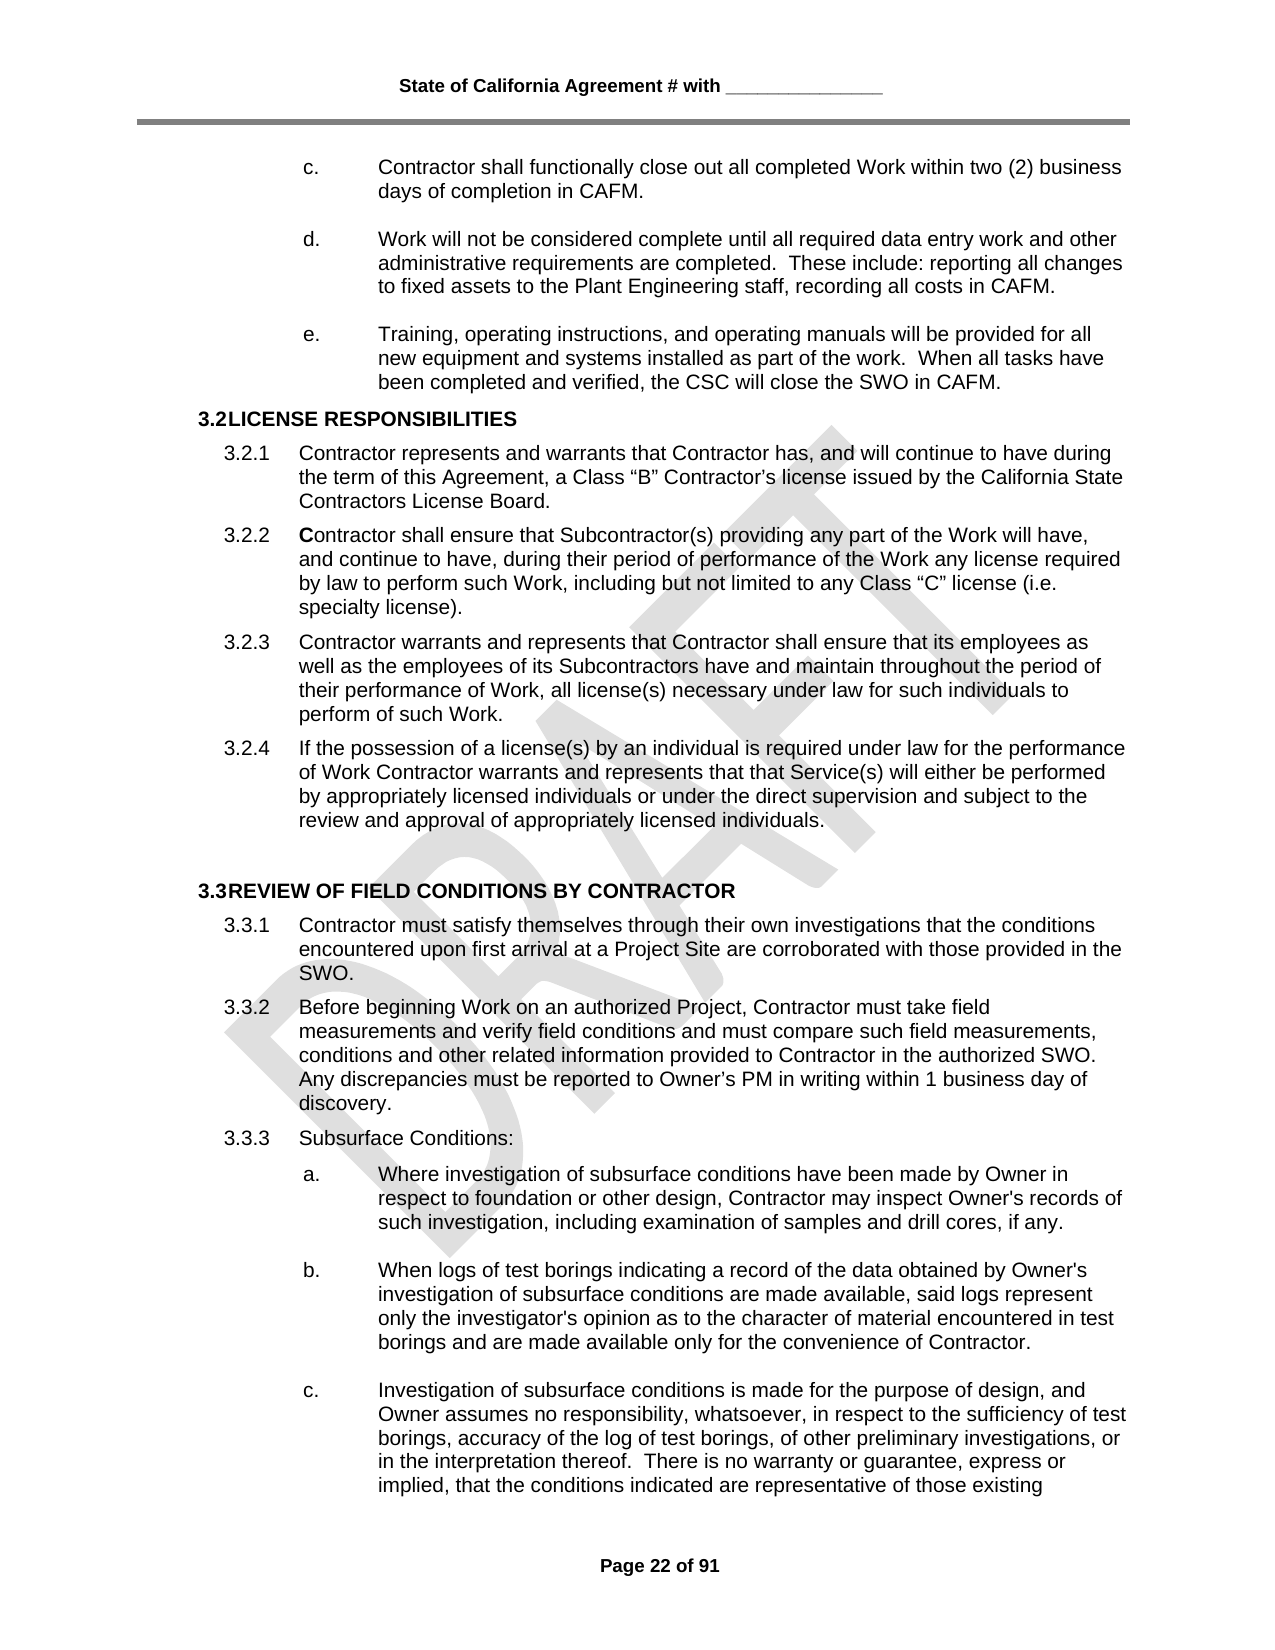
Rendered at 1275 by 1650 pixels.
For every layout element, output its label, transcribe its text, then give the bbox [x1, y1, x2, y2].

list Contractor must satisfy themselves through their own investigations that the conditions encountered upon first arrival at a Project Site are corroborated with those provided in the SWO. [223, 913, 1129, 985]
list Before beginning Work on an authorized Project, Contractor must take field measurements and verify field conditions and must compare such field measurements, conditions and other related information provided to Contractor in the authorized SWO. Any discrepancies must be reported to Owner’s PM in writing within 1 business day of discovery. [223, 995, 1129, 1115]
list Contractor represents and warrants that Contractor has, and will continue to have during the term of this Agreement, a Class “B” Contractor’s license issued by the California State Contractors License Board. [223, 441, 1129, 513]
list Where investigation of subsurface conditions have been made by Owner in respect to foundation or other design, Contractor may inspect Owner's records of such investigation, including examination of samples and drill cores, if any. [303, 1162, 1129, 1234]
list When logs of test borings indicating a record of the data obtained by Owner's investigation of subsurface conditions are made available, said logs represent only the investigator's opinion as to the character of material encountered in test borings and are made available only for the convenience of Contractor. [303, 1258, 1129, 1353]
list REVIEW OF FIELD CONDITIONS BY CONTRACTOR [198, 878, 1129, 902]
list Contractor shall functionally close out all completed Work within two (2) business days of completion in CAFM. [303, 154, 1129, 202]
list Contractor shall ensure that Subcontractor(s) providing any part of the Work will have, and continue to have, during their period of performance of the Work any license required by law to perform such Work, including but not limited to any Class “C” license (i.e. specialty license). [223, 523, 1129, 619]
list LICENSE RESPONSIBILITIES [198, 407, 1129, 431]
list Contractor warrants and represents that Contractor shall ensure that its employees as well as the employees of its Subcontractors have and maintain throughout the period of their performance of Work, all license(s) necessary under law for such individuals to perform of such Work. [223, 629, 1129, 725]
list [303, 1377, 1129, 1497]
list Subsurface Conditions: [223, 1125, 1129, 1149]
list Training, operating instructions, and operating manuals will be provided for all new equipment and systems installed as part of the work. When all tasks have been completed and verified, the CSC will close the SWO in CAFM. [303, 322, 1129, 394]
list Work will not be considered complete until all required data entry work and other administrative requirements are completed. These include: reporting all changes to fixed assets to the Plant Engineering staff, recording all costs in CAFM. [303, 226, 1129, 298]
list If the possession of a license(s) by an individual is required under law for the performance of Work Contractor warrants and represents that that Service(s) will either be performed by appropriately licensed individuals or under the direct supervision and subject to the review and approval of appropriately licensed individuals. [223, 736, 1129, 832]
